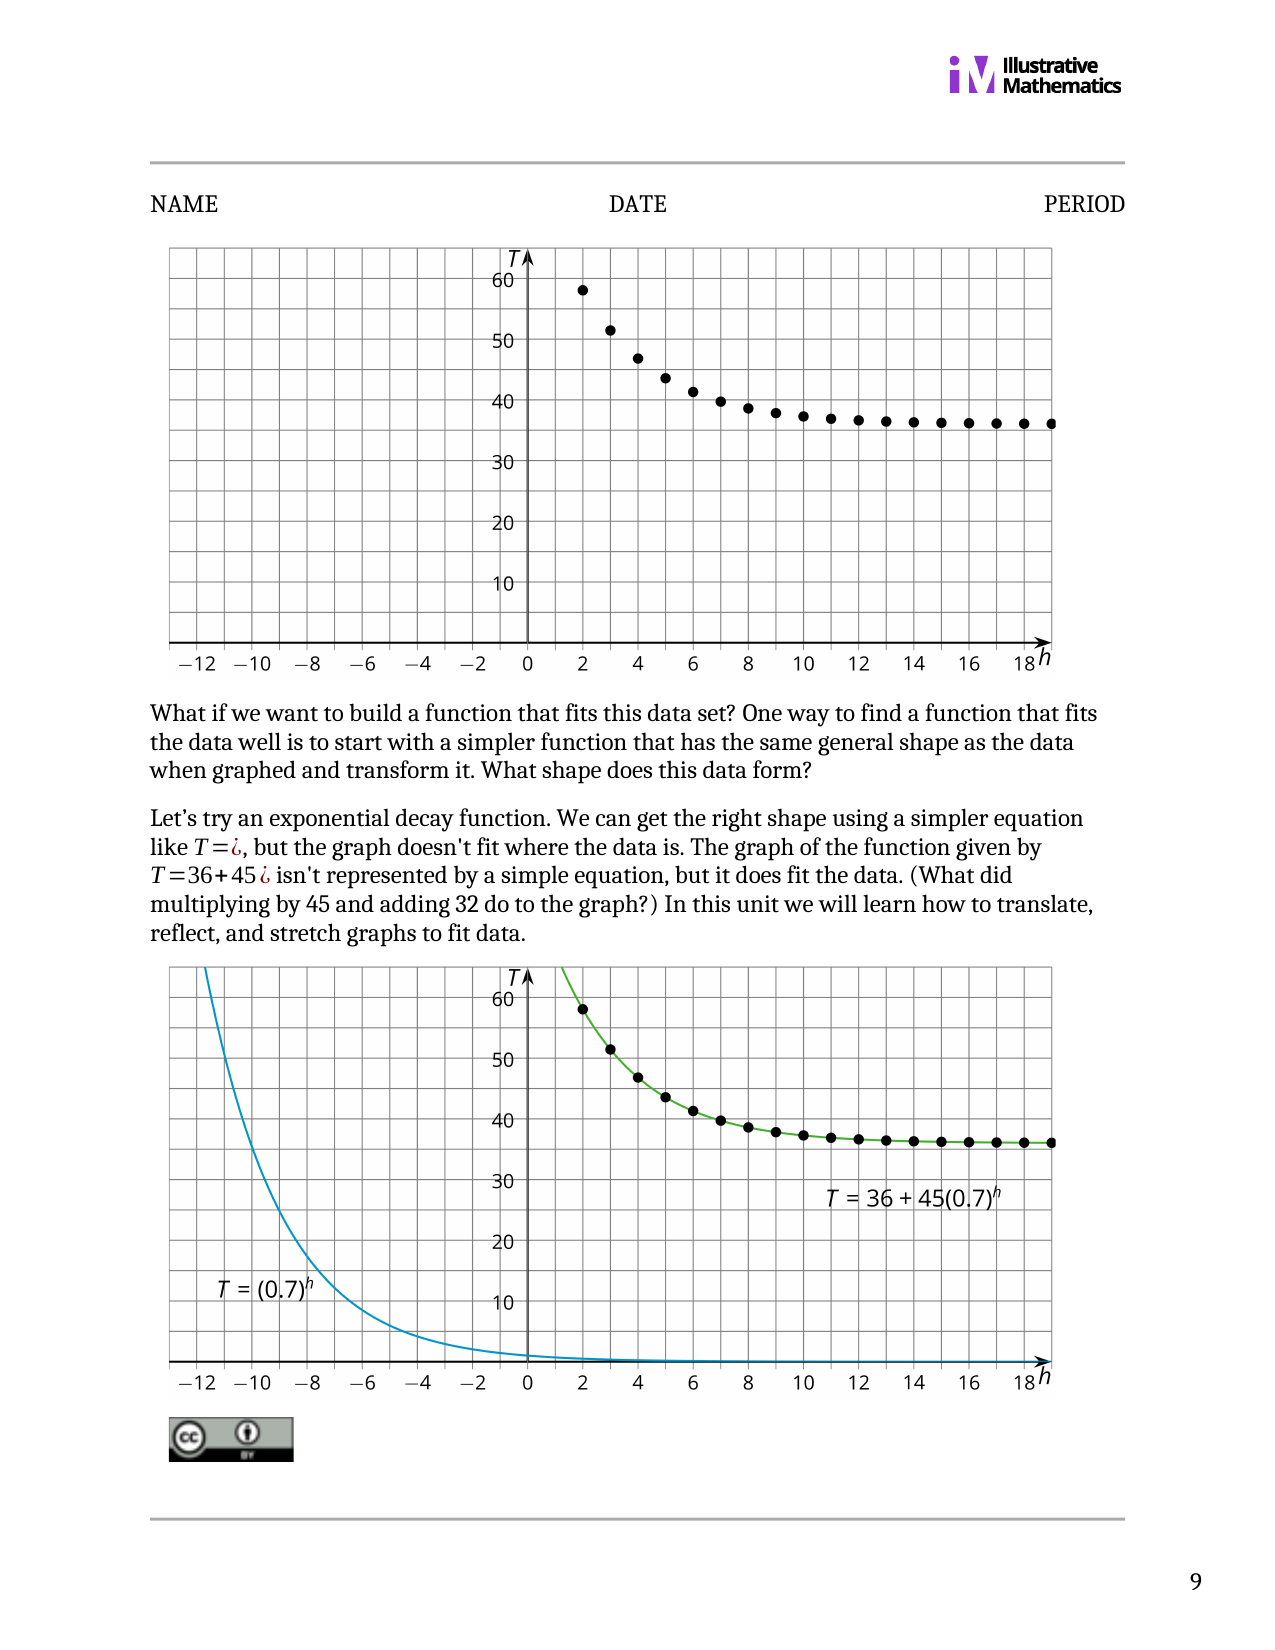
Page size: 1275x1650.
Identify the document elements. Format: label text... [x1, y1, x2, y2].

picture [168, 247, 1056, 680]
picture [949, 55, 1121, 93]
text What if we want to build a function that fits this data set? One way to find a function that fits the data well is to start with a simpler function that has the same general shape as the data when graphed and transform it. What shape does this data form? [150, 699, 1125, 785]
picture [168, 966, 1056, 1399]
picture [168, 1417, 294, 1462]
text Let’s try an exponential decay function. We can get the right shape using a simpler equation like , but the graph doesn't fit where the data is. The graph of the function given by isn't represented by a simple equation, but it does fit the data. (What did multiplying by 45 and adding 32 do to the graph?) In this unit we will learn how to translate, reflect, and stretch graphs to fit data. [150, 804, 1125, 947]
